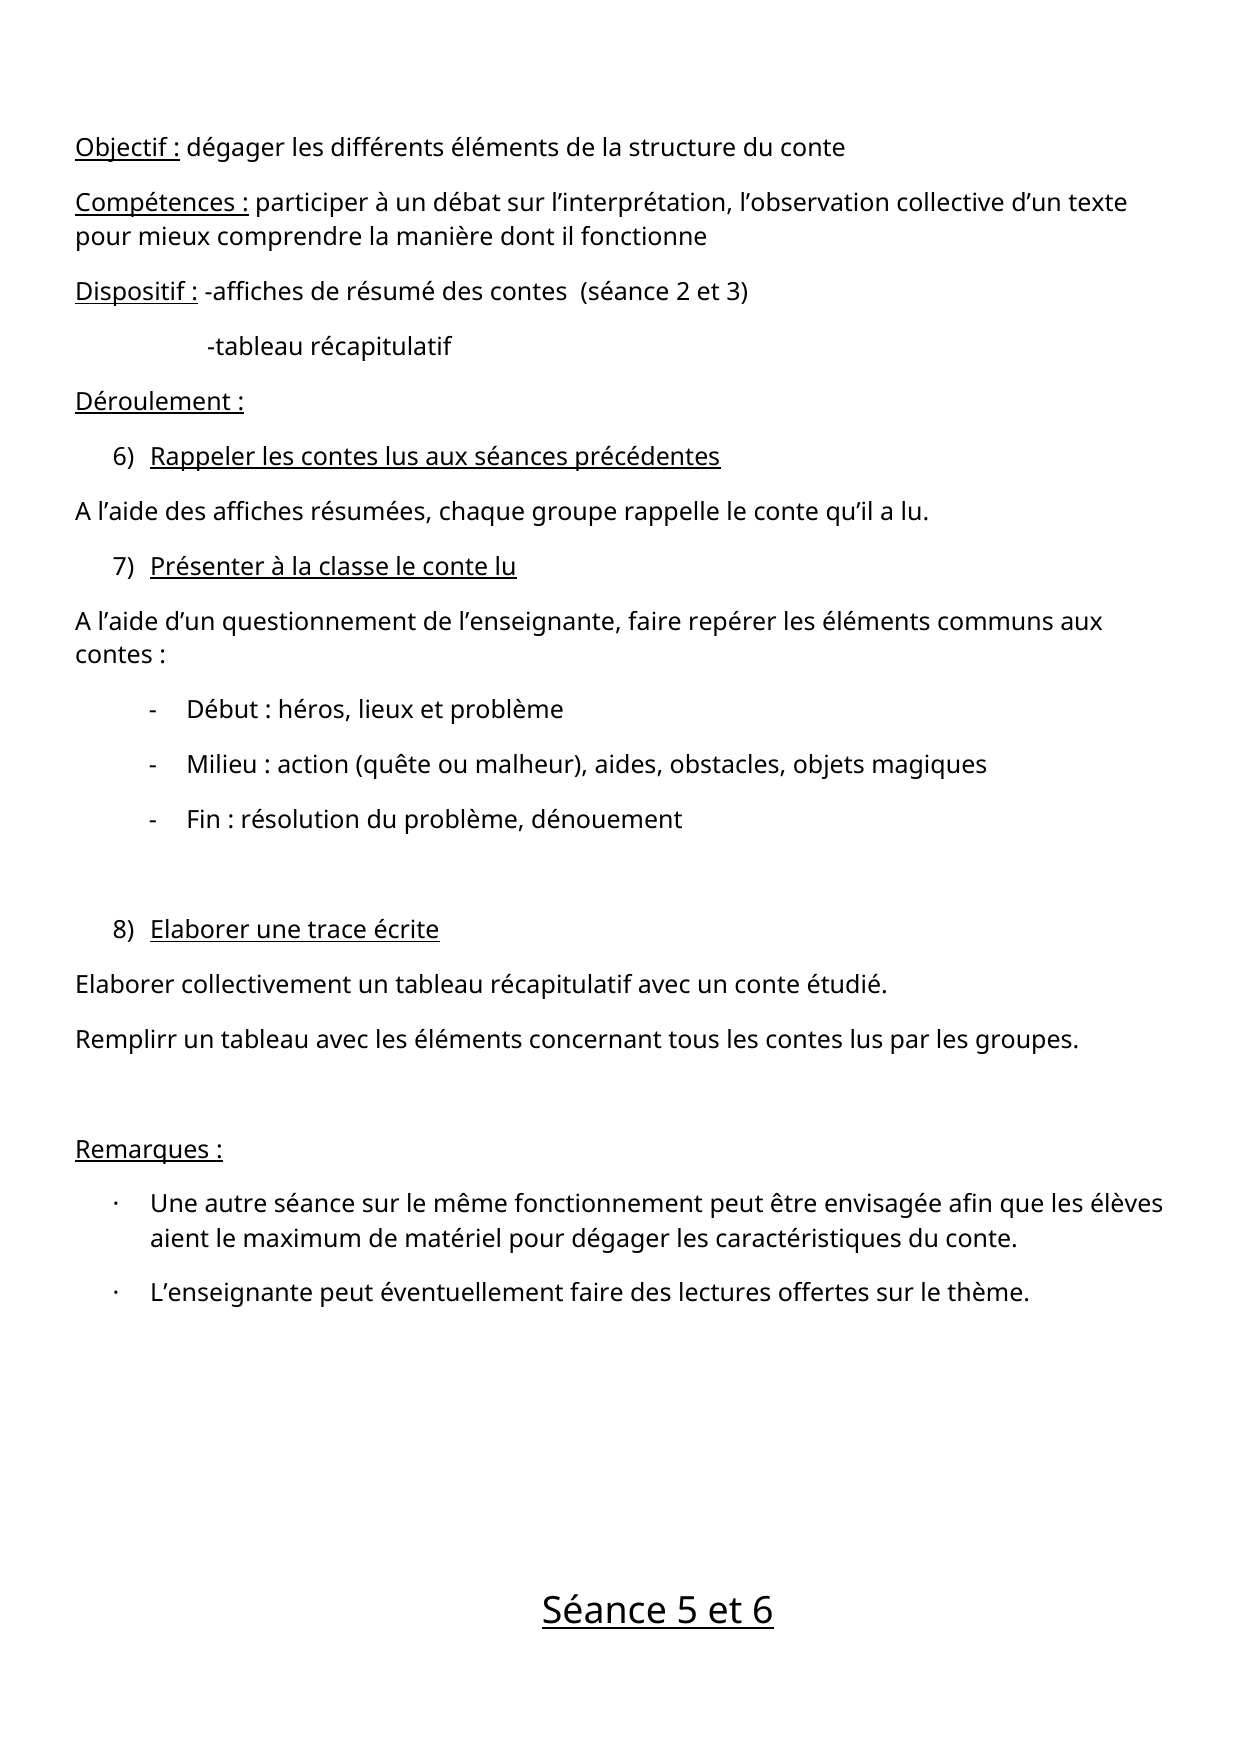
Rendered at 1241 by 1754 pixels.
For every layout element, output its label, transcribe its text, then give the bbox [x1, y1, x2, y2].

list L’enseignante peut éventuellement faire des lectures offertes sur le thème. [112, 1275, 1165, 1309]
list Milieu : action (quête ou malheur), aides, obstacles, objets magiques [148, 747, 1165, 781]
text Elaborer collectivement un tableau récapitulatif avec un conte étudié. [75, 967, 1165, 1001]
list -tableau récapitulatif [75, 329, 1165, 363]
list Rappeler les contes lus aux séances précédentes [112, 438, 1165, 472]
list Dispositif : -affiches de résumé des contes (séance 2 et 3) [75, 274, 1165, 308]
text A l’aide des affiches résumées, chaque groupe rappelle le conte qu’il a lu. [75, 493, 1165, 527]
list Fin : résolution du problème, dénouement [148, 802, 1165, 836]
list Remplirr un tableau avec les éléments concernant tous les contes lus par les groupes. [75, 1021, 1165, 1056]
list Début : héros, lieux et problème [148, 692, 1165, 726]
list Objectif : dégager les différents éléments de la structure du conte [75, 130, 1165, 164]
list Elaborer une trace écrite [112, 912, 1165, 946]
list Séance 5 et 6 [150, 1583, 1165, 1634]
list Présenter à la classe le conte lu [112, 548, 1165, 582]
list Déroulement : [75, 383, 1165, 418]
list Une autre séance sur le même fonctionnement peut être envisagée afin que les élèves aient le maximum de matériel pour dégager les caractéristiques du conte. [112, 1186, 1165, 1254]
list Remarques : [75, 1131, 1165, 1165]
text A l’aide d’un questionnement de l’enseignante, faire repérer les éléments communs aux contes : [75, 603, 1165, 671]
list Compétences : participer à un débat sur l’interprétation, l’observation collective d’un texte pour mieux comprendre la manière dont il fonctionne [75, 185, 1165, 253]
